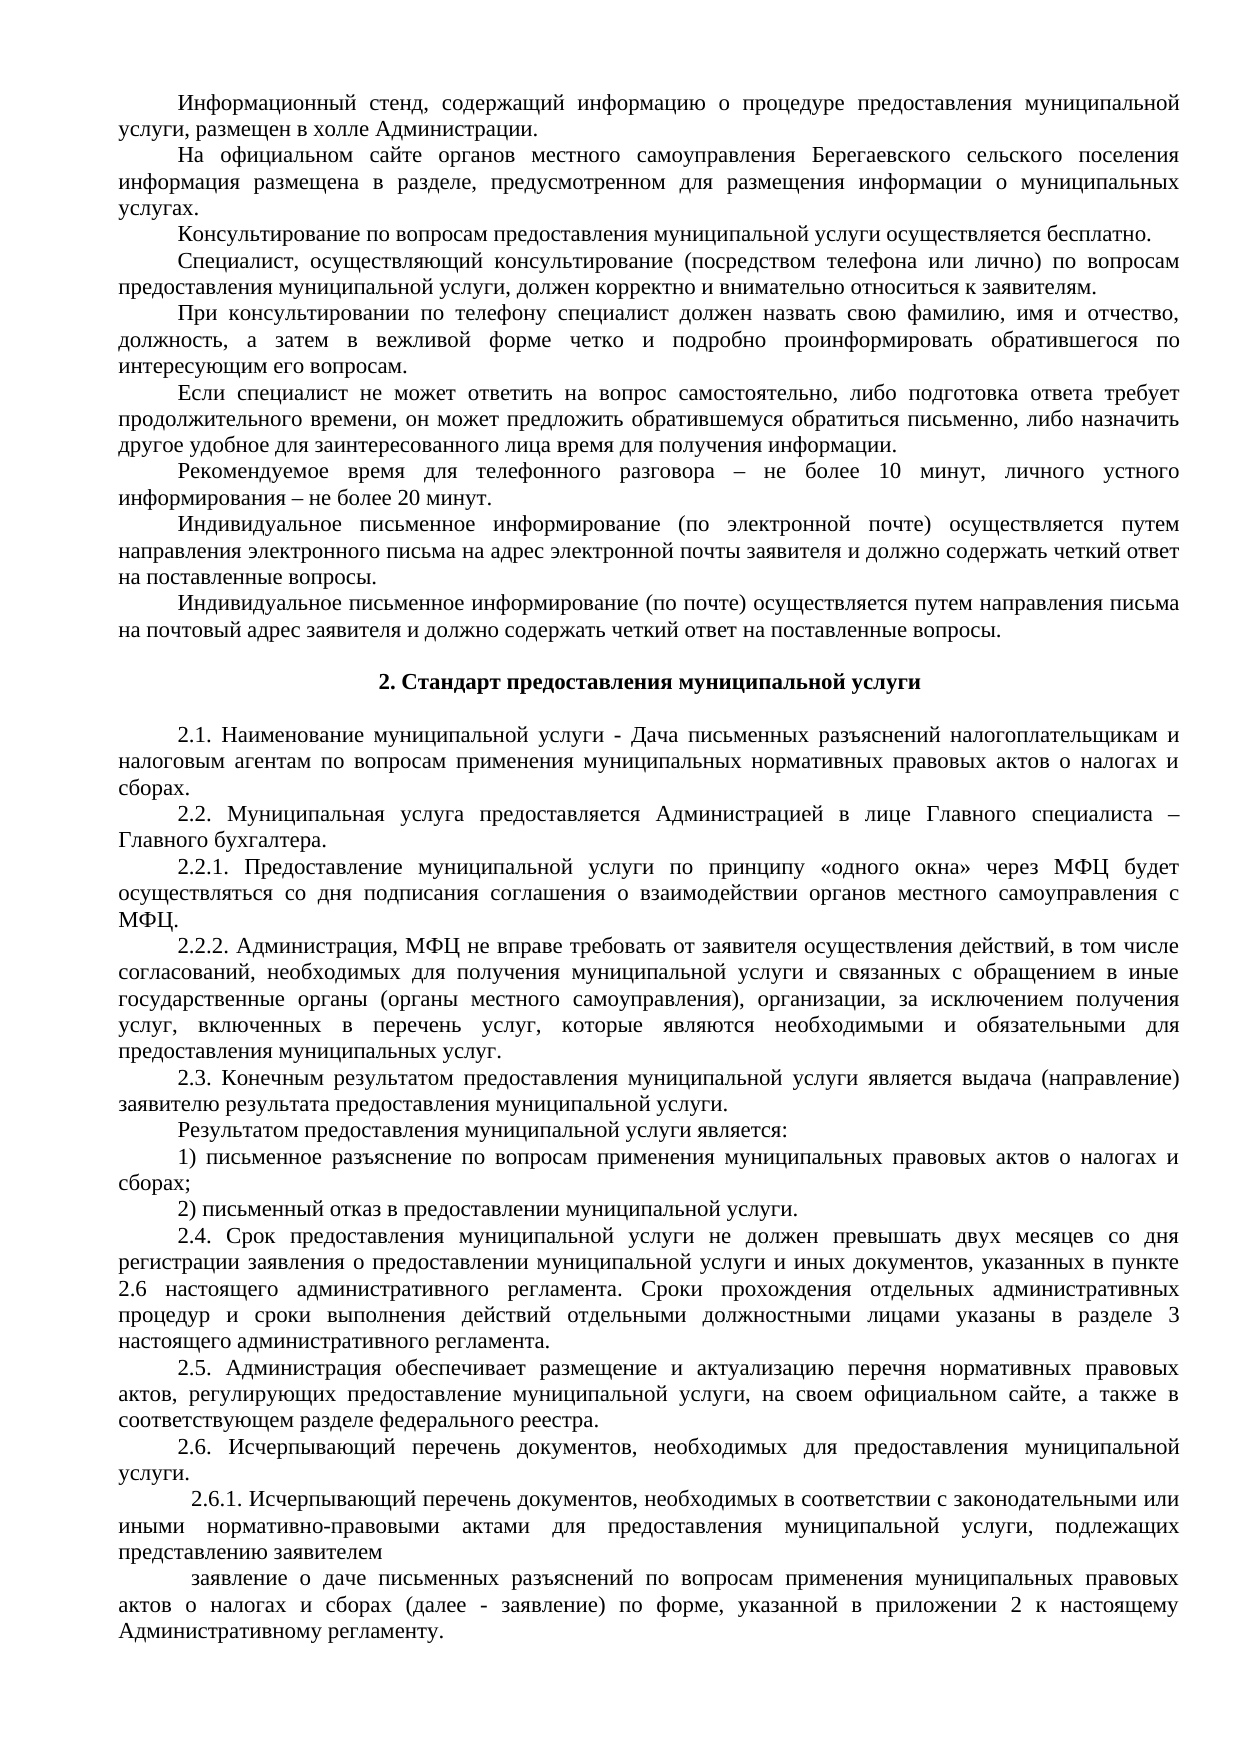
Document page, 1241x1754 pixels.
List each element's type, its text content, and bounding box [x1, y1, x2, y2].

text 2.6.1. Исчерпывающий перечень документов, необходимых в соответствии с законодательными или иными нормативно-правовыми актами для предоставления муниципальной услуги, подлежащих представлению заявителем [118, 1485, 1181, 1564]
text 2.4. Срок предоставления муниципальной услуги не должен превышать двух месяцев со дня регистрации заявления о предоставлении муниципальной услуги и иных документов, указанных в пункте 2.6 настоящего административного регламента. Сроки прохождения отдельных административных процедур и сроки выполнения действий отдельными должностными лицами указаны в разделе 3 настоящего административного регламента. [118, 1222, 1181, 1354]
text 2.5. Администрация обеспечивает размещение и актуализацию перечня нормативных правовых актов, регулирующих предоставление муниципальной услуги, на своем официальном сайте, а также в соответствующем разделе федерального реестра. [118, 1354, 1181, 1433]
text 2.1. Наименование муниципальной услуги - Дача письменных разъяснений налогоплательщикам и налоговым агентам по вопросам применения муниципальных нормативных правовых актов о налогах и сборах. [118, 721, 1181, 800]
text Индивидуальное письменное информирование (по электронной почте) осуществляется путем направления электронного письма на адрес электронной почты заявителя и должно содержать четкий ответ на поставленные вопросы. [118, 510, 1181, 589]
text Рекомендуемое время для телефонного разговора – не более 10 минут, личного устного информирования – не более 20 минут. [118, 458, 1181, 510]
text Результатом предоставления муниципальной услуги является: [118, 1116, 1181, 1143]
text 2.3. Конечным результатом предоставления муниципальной услуги является выдача (направление) заявителю результата предоставления муниципальной услуги. [118, 1064, 1181, 1116]
text 2.6. Исчерпывающий перечень документов, необходимых для предоставления муниципальной услуги. [118, 1433, 1181, 1485]
text На официальном сайте органов местного самоуправления Берегаевского сельского поселения информация размещена в разделе, предусмотренном для размещения информации о муниципальных услугах. [118, 141, 1181, 220]
text Консультирование по вопросам предоставления муниципальной услуги осуществляется бесплатно. [118, 220, 1181, 247]
text 2.2.1. Предоставление муниципальной услуги по принципу «одного окна» через МФЦ будет осуществляться со дня подписания соглашения о взаимодействии органов местного самоуправления с МФЦ. [118, 853, 1181, 932]
text Информационный стенд, содержащий информацию о процедуре предоставления муниципальной услуги, размещен в холле Администрации. [118, 89, 1181, 141]
text Индивидуальное письменное информирование (по почте) осуществляется путем направления письма на почтовый адрес заявителя и должно содержать четкий ответ на поставленные вопросы. [118, 589, 1181, 642]
text Если специалист не может ответить на вопрос самостоятельно, либо подготовка ответа требует продолжительного времени, он может предложить обратившемуся обратиться письменно, либо назначить другое удобное для заинтересованного лица время для получения информации. [118, 378, 1181, 458]
text 2. Стандарт предоставления муниципальной услуги [118, 668, 1181, 695]
text При консультировании по телефону специалист должен назвать свою фамилию, имя и отчество, должность, а затем в вежливой форме четко и подробно проинформировать обратившегося по интересующим его вопросам. [118, 299, 1181, 378]
text 2.2.2. Администрация, МФЦ не вправе требовать от заявителя осуществления действий, в том числе согласований, необходимых для получения муниципальной услуги и связанных с обращением в иные государственные органы (органы местного самоуправления), организации, за исключением получения услуг, включенных в перечень услуг, которые являются необходимыми и обязательными для предоставления муниципальных услуг. [118, 932, 1181, 1064]
text 1) письменное разъяснение по вопросам применения муниципальных правовых актов о налогах и сборах; [118, 1143, 1181, 1196]
text 2) письменный отказ в предоставлении муниципальной услуги. [118, 1196, 1181, 1222]
text 2.2. Муниципальная услуга предоставляется Администрацией в лице Главного специалиста –Главного бухгалтера. [118, 800, 1181, 853]
text Специалист, осуществляющий консультирование (посредством телефона или лично) по вопросам предоставления муниципальной услуги, должен корректно и внимательно относиться к заявителям. [118, 247, 1181, 299]
text заявление о даче письменных разъяснений по вопросам применения муниципальных правовых актов о налогах и сборах (далее - заявление) по форме, указанной в приложении 2 к настоящему Административному регламенту. [118, 1564, 1181, 1643]
